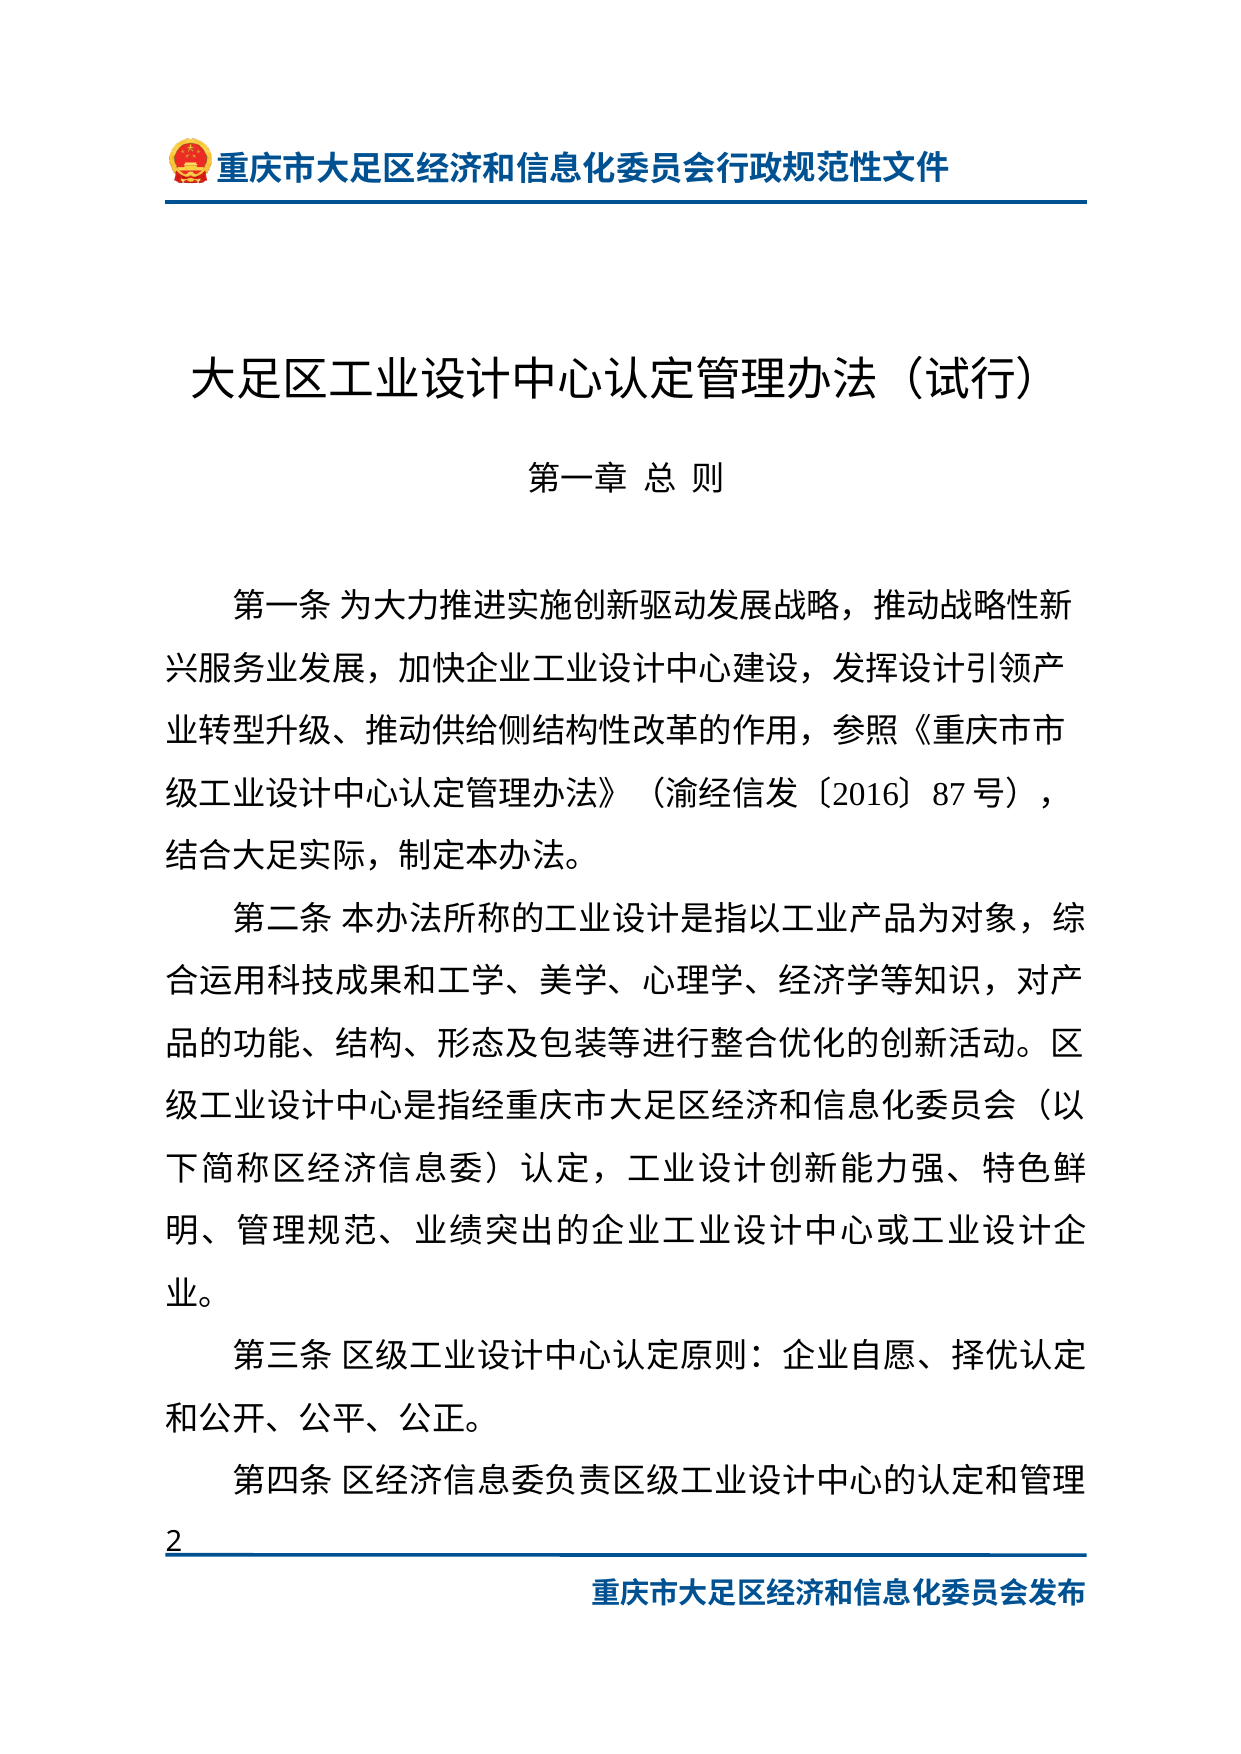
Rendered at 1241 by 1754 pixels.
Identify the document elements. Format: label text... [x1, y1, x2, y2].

text 第三条 区级工业设计中心认定原则：企业自愿、择优认定和公开、公平、公正。 [165, 1318, 1087, 1443]
text 大足区工业设计中心认定管理办法（试行） [165, 345, 1087, 408]
list 总 则 [165, 440, 1087, 503]
text 第一条 为大力推进实施创新驱动发展战略，推动战略性新兴服务业发展，加快企业工业设计中心建设，发挥设计引领产业转型升级、推动供给侧结构性改革的作用，参照《重庆市市级工业设计中心认定管理办法》（渝经信发〔2016〕87号），结合大足实际，制定本办法。 [165, 568, 1087, 880]
text 第四条 区经济信息委负责区级工业设计中心的认定和管理工作，并指导、推荐区级工业设计中心创建市级、国家级工业设计中心。 [165, 1443, 1087, 1505]
picture [165, 136, 216, 187]
text 第二条 本办法所称的工业设计是指以工业产品为对象，综合运用科技成果和工学、美学、心理学、经济学等知识，对产品的功能、结构、形态及包装等进行整合优化的创新活动。区级工业设计中心是指经重庆市大足区经济和信息化委员会（以下简称区经济信息委）认定，工业设计创新能力强、特色鲜明、管理规范、业绩突出的企业工业设计中心或工业设计企业。 [165, 880, 1087, 1318]
